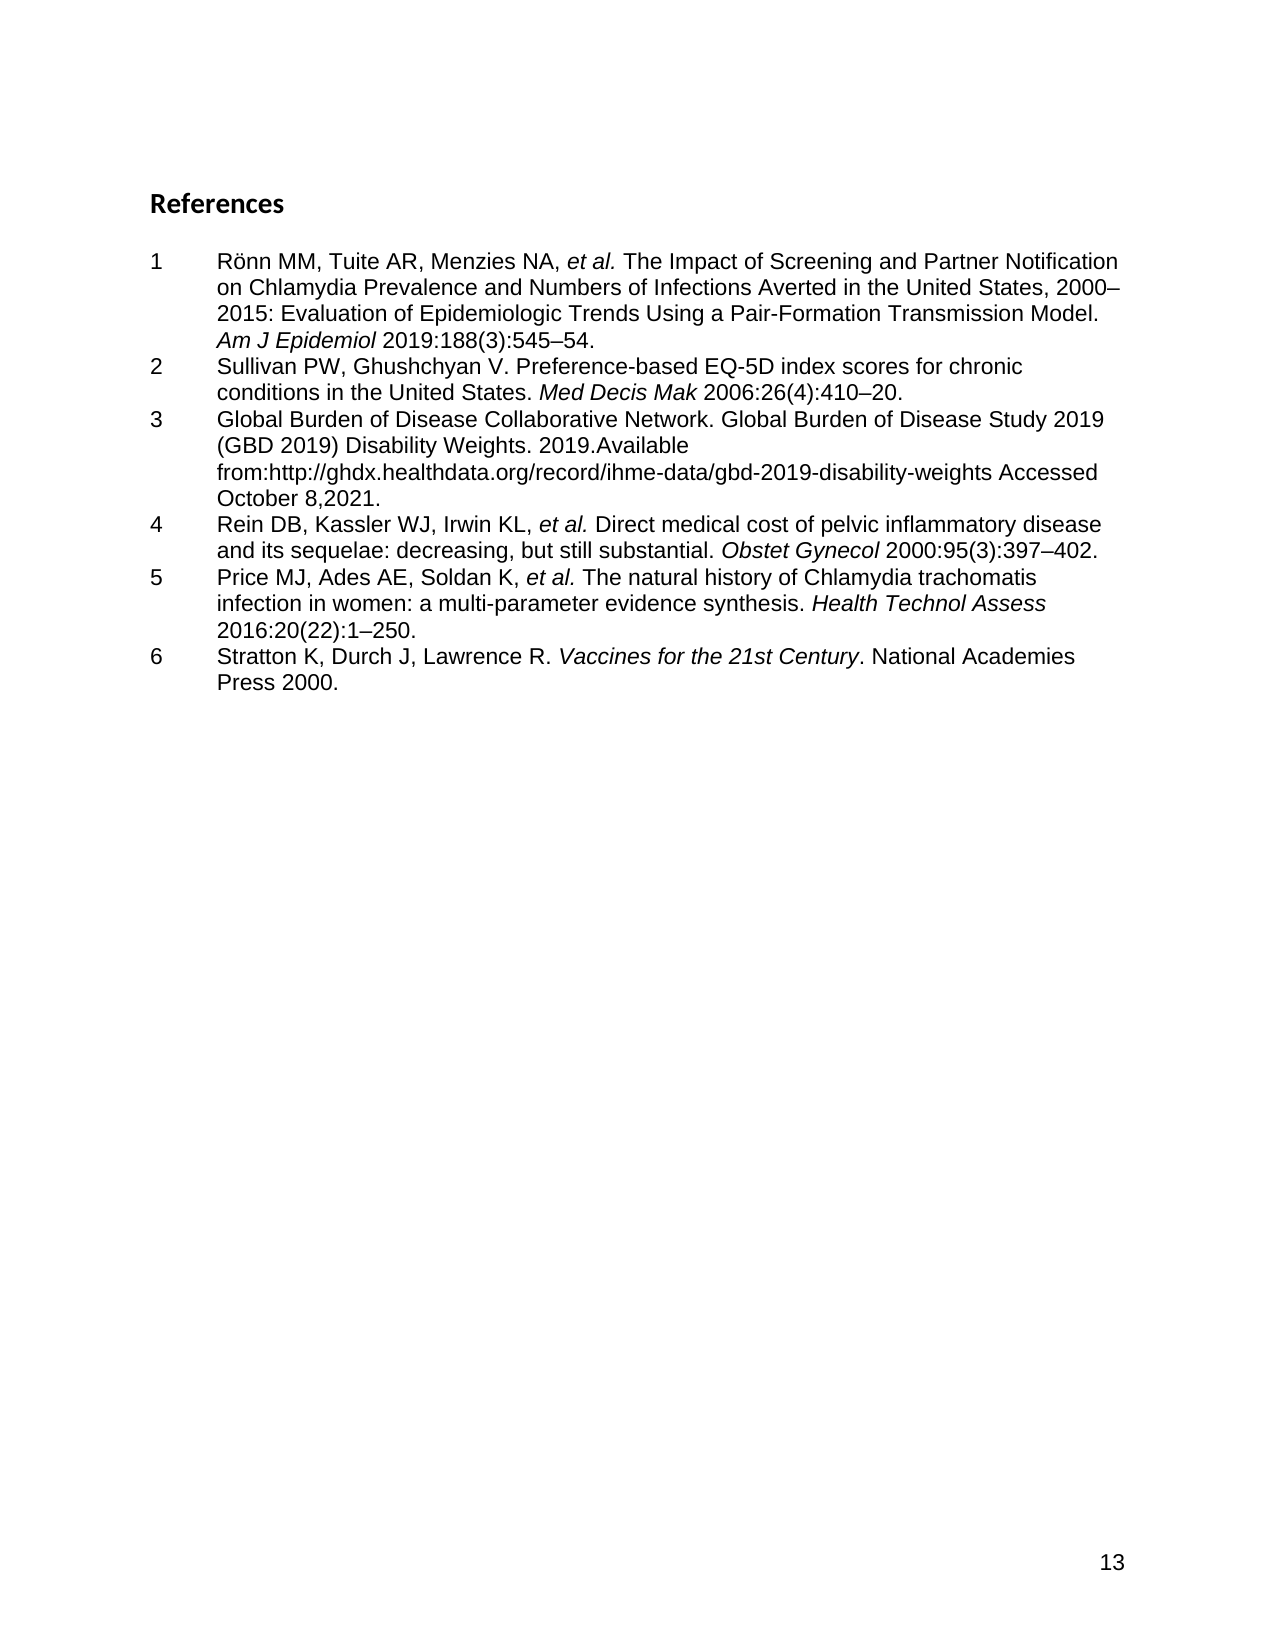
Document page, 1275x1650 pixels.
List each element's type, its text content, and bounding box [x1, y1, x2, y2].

text 1 Rönn MM, Tuite AR, Menzies NA, et al. The Impact of Screening and Partner Notification on Chlamydia Prevalence and Numbers of Infections Averted in the United States, 2000–2015: Evaluation of Epidemiologic Trends Using a Pair-Formation Transmission Model. Am J Epidemiol 2019:188(3):545–54. [150, 248, 1125, 353]
text 2 Sullivan PW, Ghushchyan V. Preference-based EQ-5D index scores for chronic conditions in the United States. Med Decis Mak 2006:26(4):410–20. [150, 353, 1125, 406]
text 3 Global Burden of Disease Collaborative Network. Global Burden of Disease Study 2019 (GBD 2019) Disability Weights. 2019.Available from:http://ghdx.healthdata.org/record/ihme-data/gbd-2019-disability-weights Accessed October 8,2021. [150, 406, 1125, 511]
list References [150, 186, 1125, 221]
text 5 Price MJ, Ades AE, Soldan K, et al. The natural history of Chlamydia trachomatis infection in women: a multi-parameter evidence synthesis. Health Technol Assess 2016:20(22):1–250. [150, 564, 1125, 643]
text 4 Rein DB, Kassler WJ, Irwin KL, et al. Direct medical cost of pelvic inflammatory disease and its sequelae: decreasing, but still substantial. Obstet Gynecol 2000:95(3):397–402. [150, 511, 1125, 564]
text 6 Stratton K, Durch J, Lawrence R. Vaccines for the 21st Century. National Academies Press 2000. [150, 643, 1125, 696]
